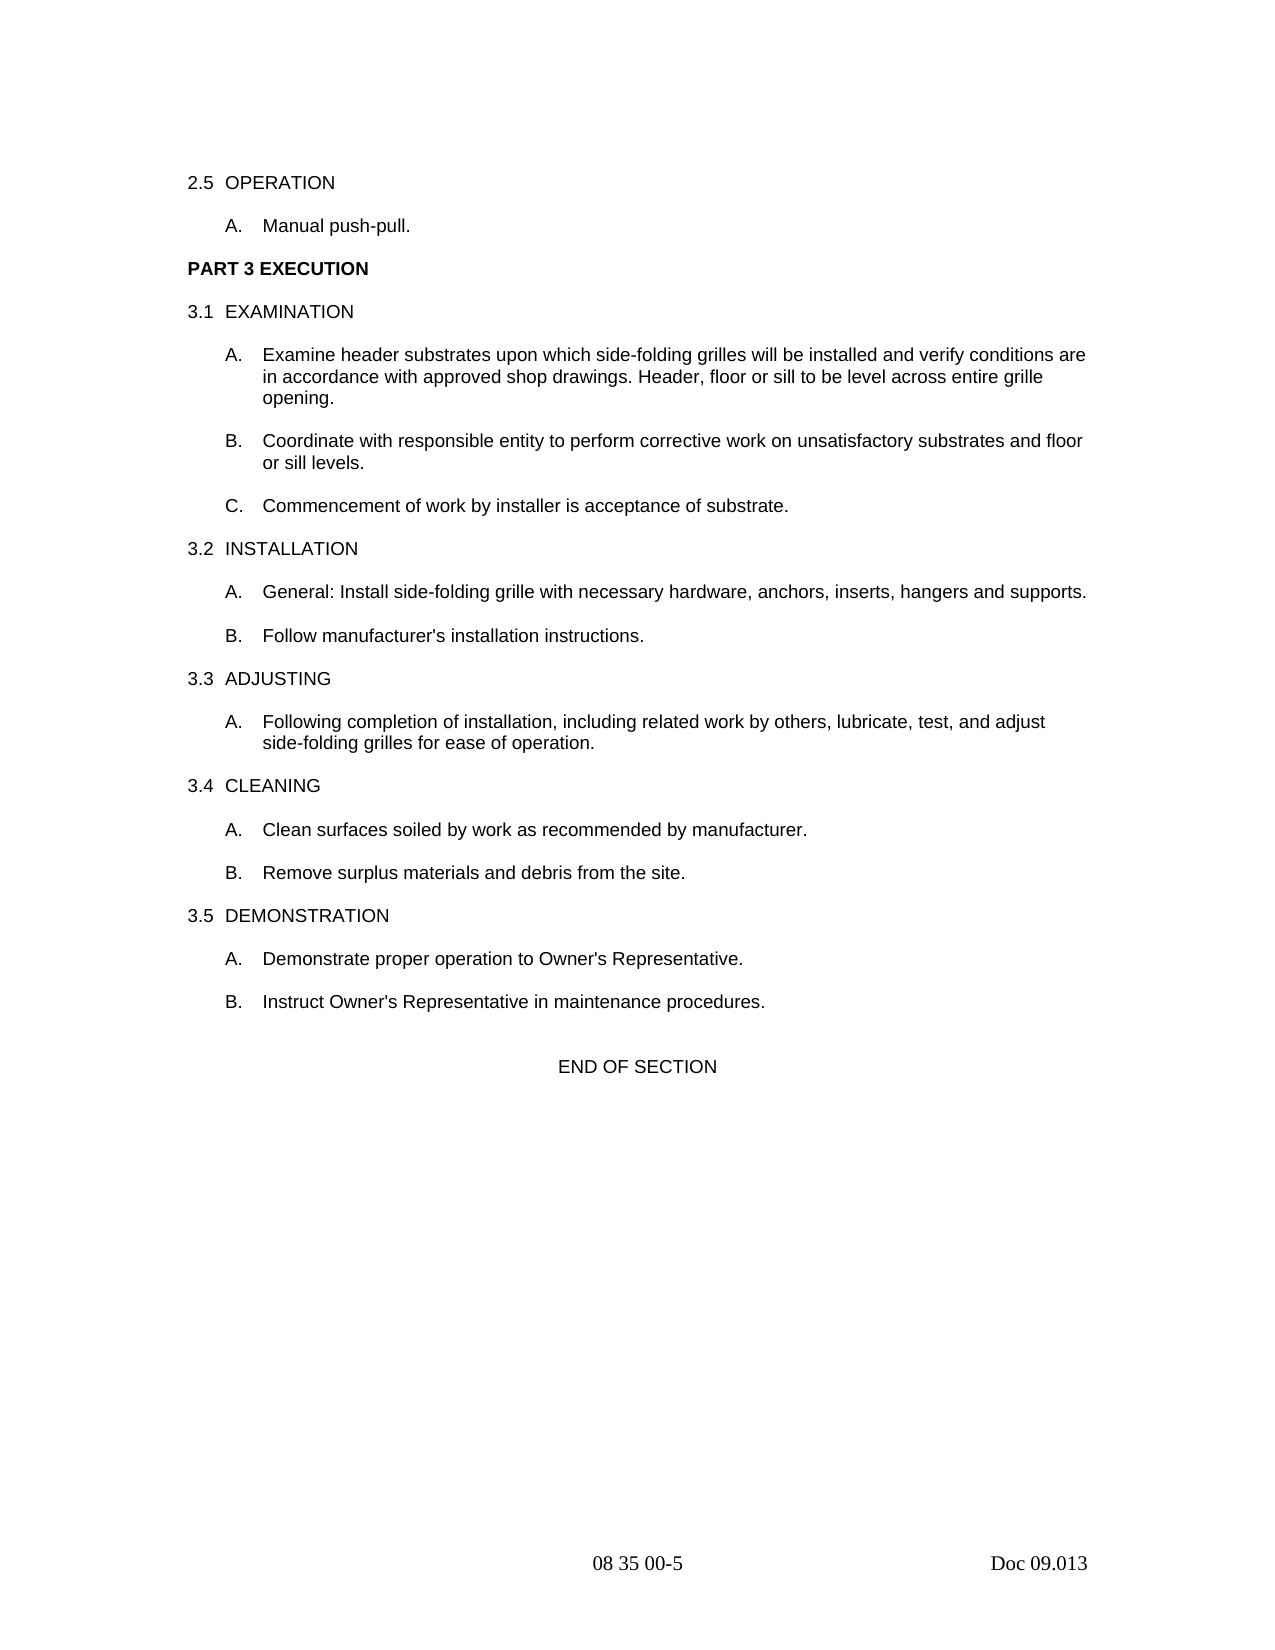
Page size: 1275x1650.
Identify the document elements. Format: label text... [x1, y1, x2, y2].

text END OF SECTION [187, 1056, 1087, 1077]
text B. Remove surplus materials and debris from the site. [187, 862, 1087, 883]
text 2.5 OPERATION [187, 172, 1087, 193]
text 3.3 ADJUSTING [187, 667, 1087, 689]
text 3.4 CLEANING [187, 775, 1087, 797]
text 3.5 DEMONSTRATION [187, 905, 1087, 926]
text A. Manual push-pull. [187, 215, 1087, 236]
text C. Commencement of work by installer is acceptance of substrate. [187, 495, 1087, 517]
text PART 3 EXECUTION [187, 258, 1087, 279]
text A. Clean surfaces soiled by work as recommended by manufacturer. [187, 818, 1087, 840]
text 3.1 EXAMINATION [187, 301, 1087, 322]
text 3.2 INSTALLATION [187, 538, 1087, 560]
text A. Following completion of installation, including related work by others, lubricate, test, and adjust side-folding grilles for ease of operation. [187, 711, 1087, 754]
text A. General: Install side-folding grille with necessary hardware, anchors, inserts, hangers and supports. [187, 581, 1087, 603]
text A. Examine header substrates upon which side-folding grilles will be installed and verify conditions are in accordance with approved shop drawings. Header, floor or sill to be level across entire grille opening. [187, 344, 1087, 409]
text B. Coordinate with responsible entity to perform corrective work on unsatisfactory substrates and floor or sill levels. [187, 430, 1087, 473]
text A. Demonstrate proper operation to Owner's Representative. [187, 948, 1087, 969]
text B. Follow manufacturer's installation instructions. [187, 624, 1087, 646]
text B. Instruct Owner's Representative in maintenance procedures. [187, 991, 1087, 1012]
